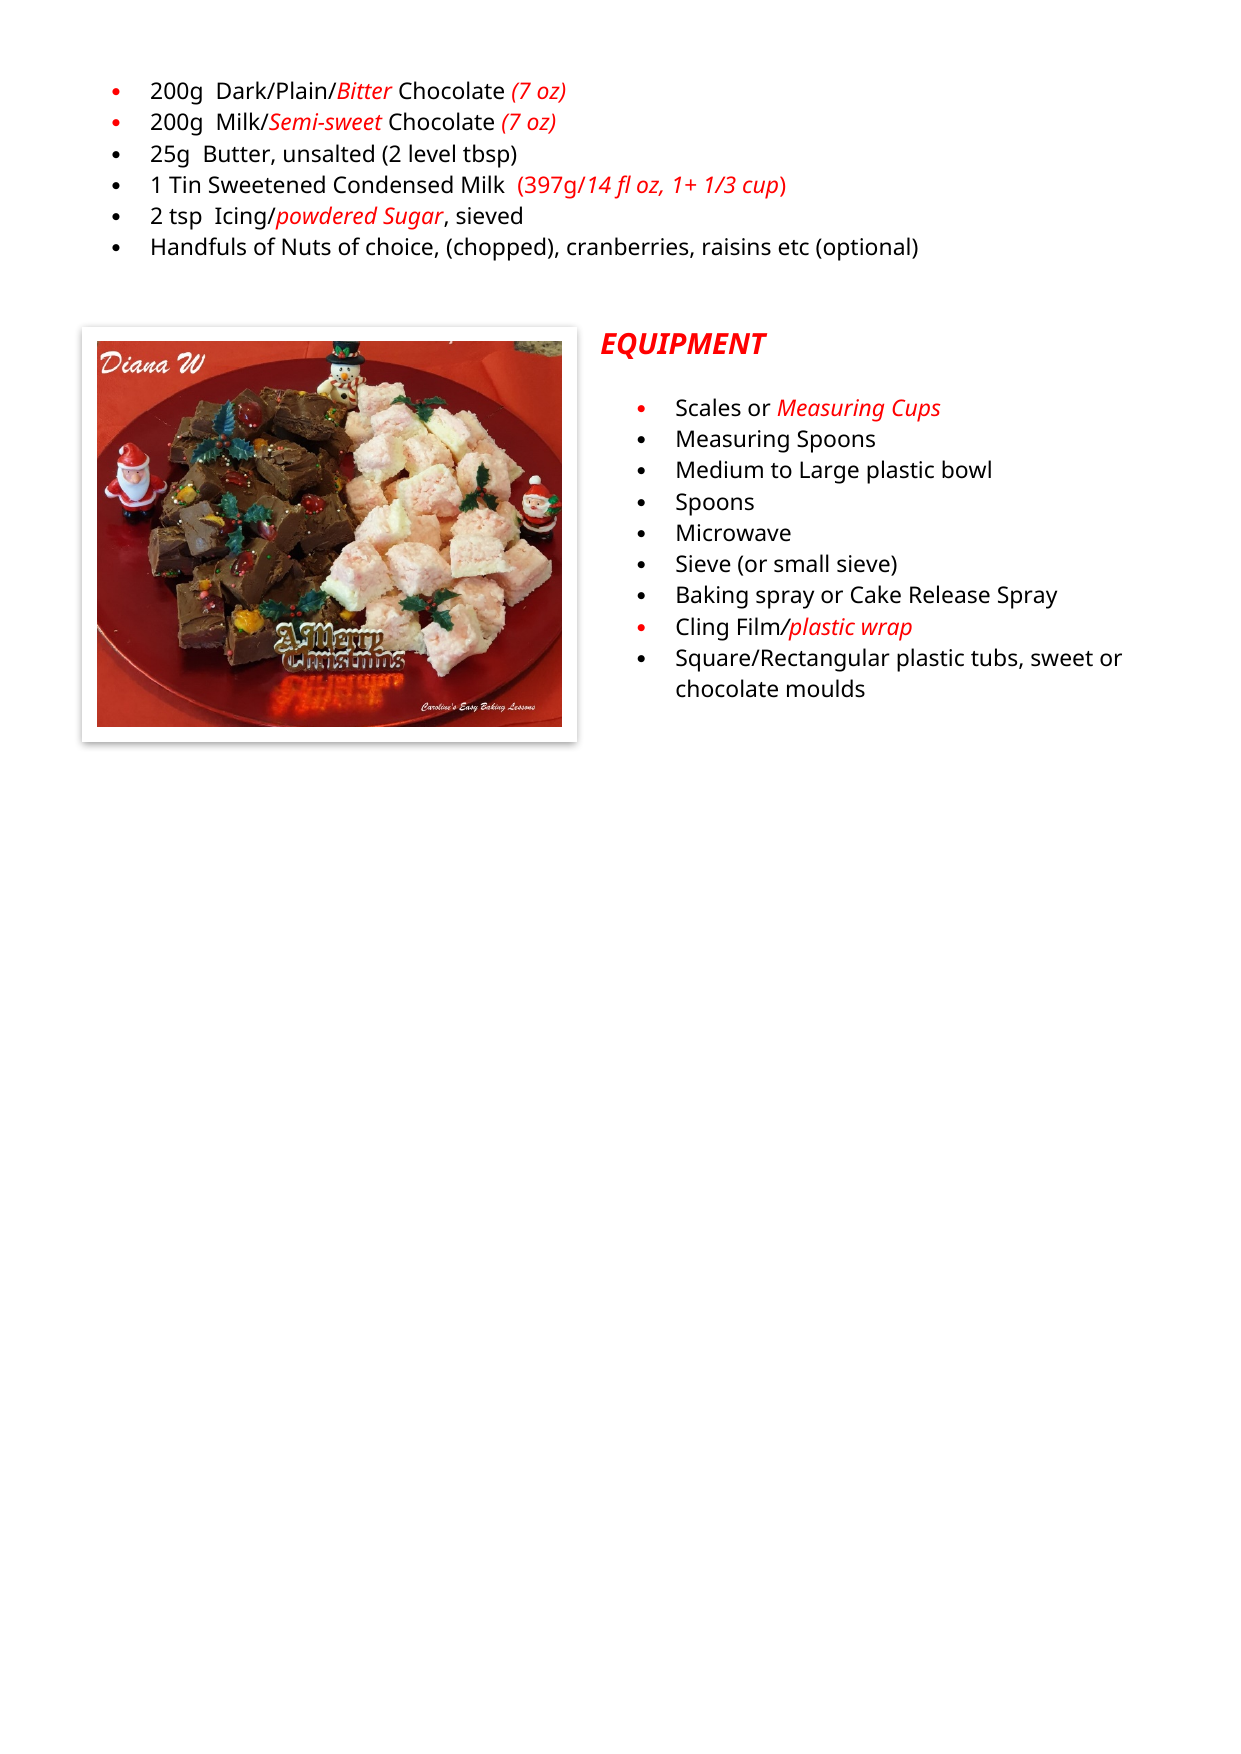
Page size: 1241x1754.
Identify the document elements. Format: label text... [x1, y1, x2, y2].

list 25g Butter, unsalted (2 level tbsp) [112, 137, 1165, 169]
list Sieve (or small sieve) [582, 548, 1165, 579]
text EQUIPMENT [75, 323, 1165, 363]
list Medium to Large plastic bowl [582, 454, 1165, 486]
list Square/Rectangular plastic tubs, sweet or chocolate moulds [582, 642, 1165, 704]
list Baking spray or Cake Release Spray [582, 579, 1165, 611]
list Spoons [582, 486, 1165, 517]
list Scales or Measuring Cups [582, 392, 1165, 423]
list 2 tsp Icing/powdered Sugar, sieved [112, 200, 1165, 231]
list Cling Film/plastic wrap [582, 611, 1165, 642]
list Microwave [582, 517, 1165, 548]
list 200g Dark/Plain/Bitter Chocolate (7 oz) [112, 75, 1165, 106]
list Handfuls of Nuts of choice, (chopped), cranberries, raisins etc (optional) [112, 231, 1165, 262]
list Measuring Spoons [582, 423, 1165, 454]
list 1 Tin Sweetened Condensed Milk (397g/14 fl oz, 1+ 1/3 cup) [112, 169, 1165, 200]
picture [97, 341, 562, 727]
list 200g Milk/Semi-sweet Chocolate (7 oz) [112, 106, 1165, 137]
